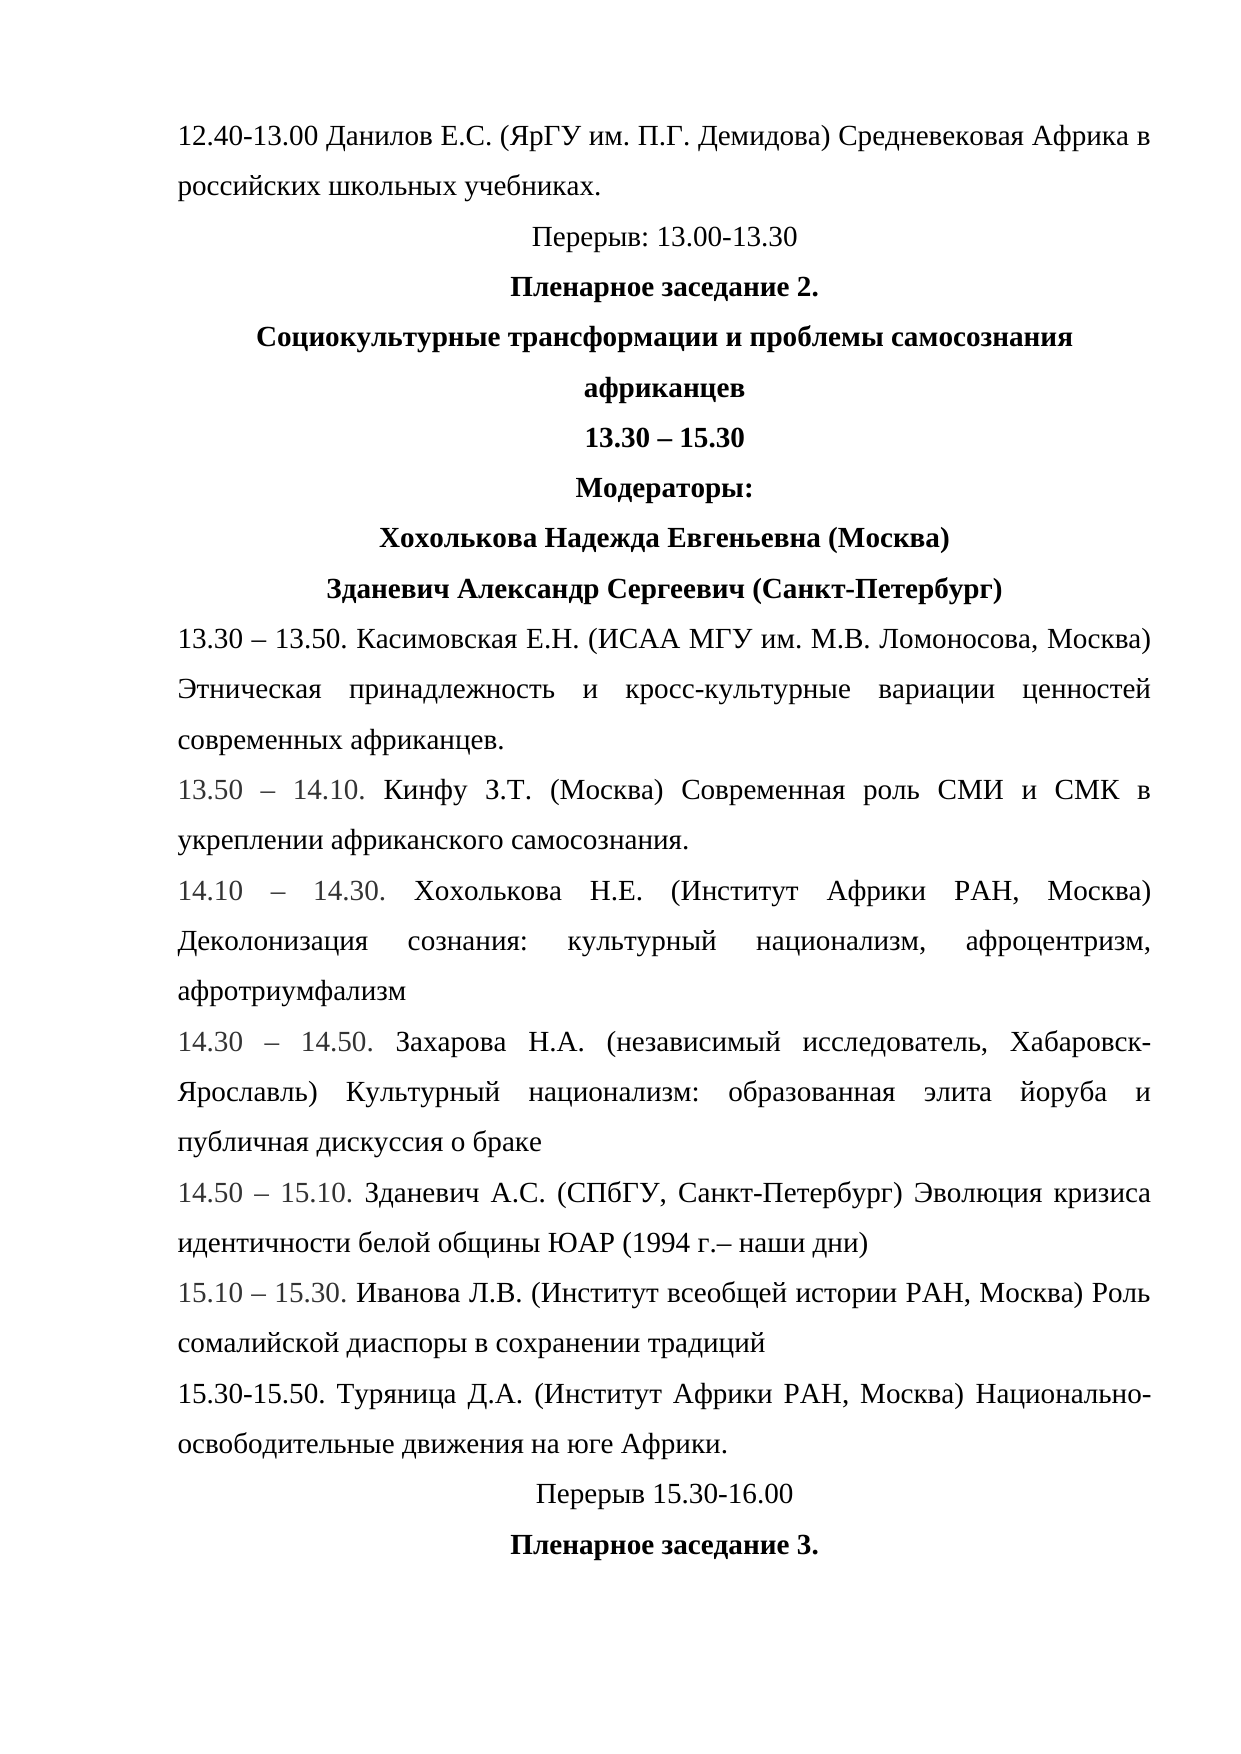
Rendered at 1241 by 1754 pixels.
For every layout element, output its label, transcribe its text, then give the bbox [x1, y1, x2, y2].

text 15.10 – 15.30. Иванова Л.В. (Институт всеобщей истории РАН, Москва) Роль сомалийской диаспоры в сохранении традиций [177, 1275, 1152, 1359]
text 14.50 – 15.10. Зданевич А.С. (СПбГУ, Санкт-Петербург) Эволюция кризиса идентичности белой общины ЮАР (1994 г.– наши дни) [177, 1175, 1152, 1258]
text 14.30 – 14.50. Захарова Н.А. (независимый исследователь, Хабаровск-Ярославль) Культурный национализм: образованная элита йоруба и публичная дискуссия о браке [177, 1024, 1152, 1158]
text Перерыв 15.30-16.00 [177, 1477, 1152, 1510]
text 13.30 – 13.50. Касимовская Е.Н. (ИСАА МГУ им. М.В. Ломоносова, Москва) Этническая принадлежность и кросс-культурные вариации ценностей современных африканцев. [177, 621, 1152, 755]
text 13.50 – 14.10. Кинфу З.Т. (Москва) Современная роль СМИ и СМК в укреплении африканского самосознания. [177, 772, 1152, 856]
text Модераторы: [177, 470, 1152, 504]
text Хохолькова Надежда Евгеньевна (Москва) [177, 521, 1152, 554]
text 15.30-15.50. Туряница Д.А. (Институт Африки РАН, Москва) Национально-освободительные движения на юге Африки. [177, 1376, 1152, 1460]
text Перерыв: 13.00-13.30 [177, 219, 1152, 252]
text 14.10 – 14.30. Хохолькова Н.Е. (Институт Африки РАН, Москва) Деколонизация сознания: культурный национализм, афроцентризм, афротриумфализм [177, 873, 1152, 1007]
text 12.40-13.00 Данилов Е.С. (ЯрГУ им. П.Г. Демидова) Средневековая Африка в российских школьных учебниках. [177, 118, 1152, 202]
text Пленарное заседание 3. [177, 1527, 1152, 1560]
text Социокультурные трансформации и проблемы самосознания африканцев [177, 319, 1152, 403]
text Пленарное заседание 2. [177, 269, 1152, 303]
text 13.30 – 15.30 [177, 420, 1152, 453]
text Зданевич Александр Сергеевич (Санкт-Петербург) [177, 571, 1152, 604]
